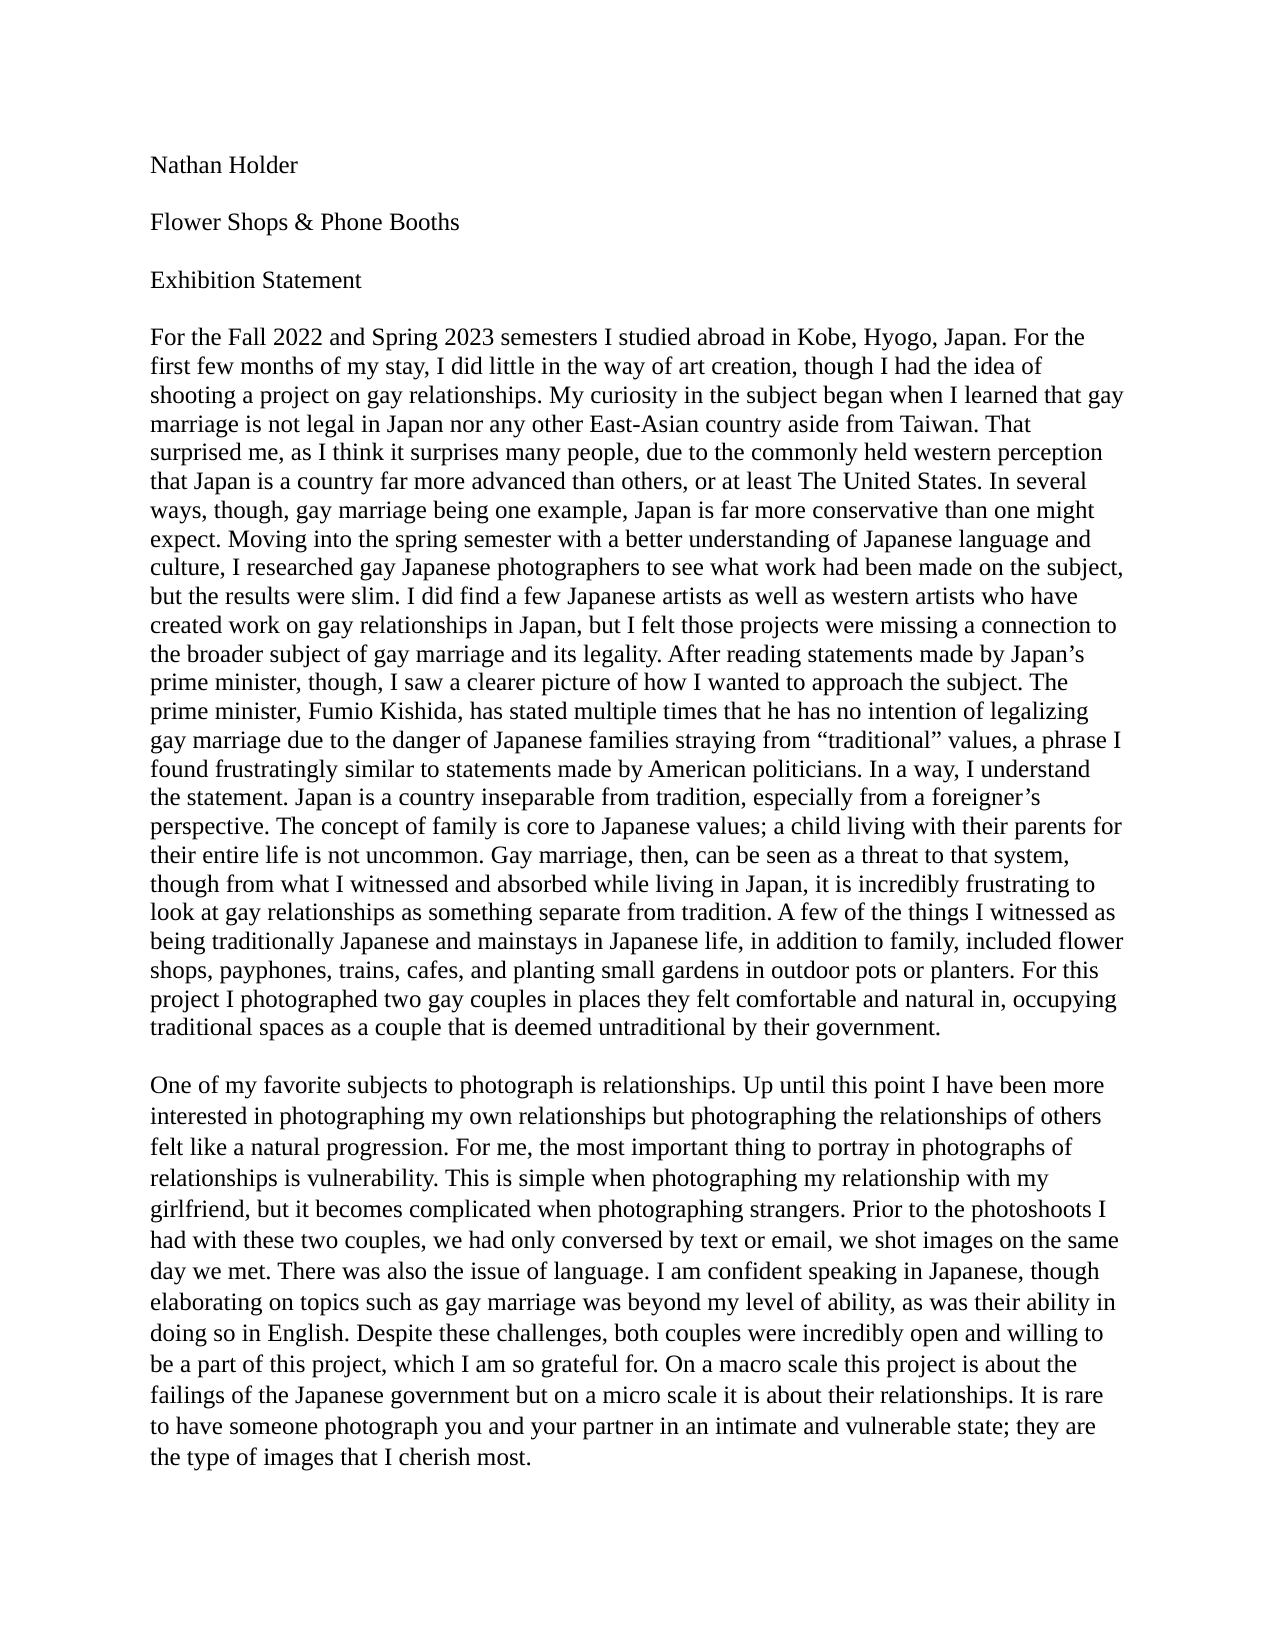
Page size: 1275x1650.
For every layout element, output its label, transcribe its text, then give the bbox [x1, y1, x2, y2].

text One of my favorite subjects to photograph is relationships. Up until this point I have been more interested in photographing my own relationships but photographing the relationships of others felt like a natural progression. For me, the most important thing to portray in photographs of relationships is vulnerability. This is simple when photographing my relationship with my girlfriend, but it becomes complicated when photographing strangers. Prior to the photoshoots I had with these two couples, we had only conversed by text or email, we shot images on the same day we met. There was also the issue of language. I am confident speaking in Japanese, though elaborating on topics such as gay marriage was beyond my level of ability, as was their ability in doing so in English. Despite these challenges, both couples were incredibly open and willing to be a part of this project, which I am so grateful for. On a macro scale this project is about the failings of the Japanese government but on a micro scale it is about their relationships. It is rare to have someone photograph you and your partner in an intimate and vulnerable state; they are the type of images that I cherish most. [150, 1070, 1125, 1471]
text Nathan Holder [150, 150, 1125, 179]
text Flower Shops & Phone Booths [150, 207, 1125, 236]
text For the Fall 2022 and Spring 2023 semesters I studied abroad in Kobe, Hyogo, Japan. For the first few months of my stay, I did little in the way of art creation, though I had the idea of shooting a project on gay relationships. My curiosity in the subject began when I learned that gay marriage is not legal in Japan nor any other East-Asian country aside from Taiwan. That surprised me, as I think it surprises many people, due to the commonly held western perception that Japan is a country far more advanced than others, or at least The United States. In several ways, though, gay marriage being one example, Japan is far more conservative than one might expect. Moving into the spring semester with a better understanding of Japanese language and culture, I researched gay Japanese photographers to see what work had been made on the subject, but the results were slim. I did find a few Japanese artists as well as western artists who have created work on gay relationships in Japan, but I felt those projects were missing a connection to the broader subject of gay marriage and its legality. After reading statements made by Japan’s prime minister, though, I saw a clearer picture of how I wanted to approach the subject. The prime minister, Fumio Kishida, has stated multiple times that he has no intention of legalizing gay marriage due to the danger of Japanese families straying from “traditional” values, a phrase I found frustratingly similar to statements made by American politicians. In a way, I understand the statement. Japan is a country inseparable from tradition, especially from a foreigner’s perspective. The concept of family is core to Japanese values; a child living with their parents for their entire life is not uncommon. Gay marriage, then, can be seen as a threat to that system, though from what I witnessed and absorbed while living in Japan, it is incredibly frustrating to look at gay relationships as something separate from tradition. A few of the things I witnessed as being traditionally Japanese and mainstays in Japanese life, in addition to family, included flower shops, payphones, trains, cafes, and planting small gardens in outdoor pots or planters. For this project I photographed two gay couples in places they felt comfortable and natural in, occupying traditional spaces as a couple that is deemed untraditional by their government. [150, 322, 1125, 1041]
text Exhibition Statement [150, 265, 1125, 294]
